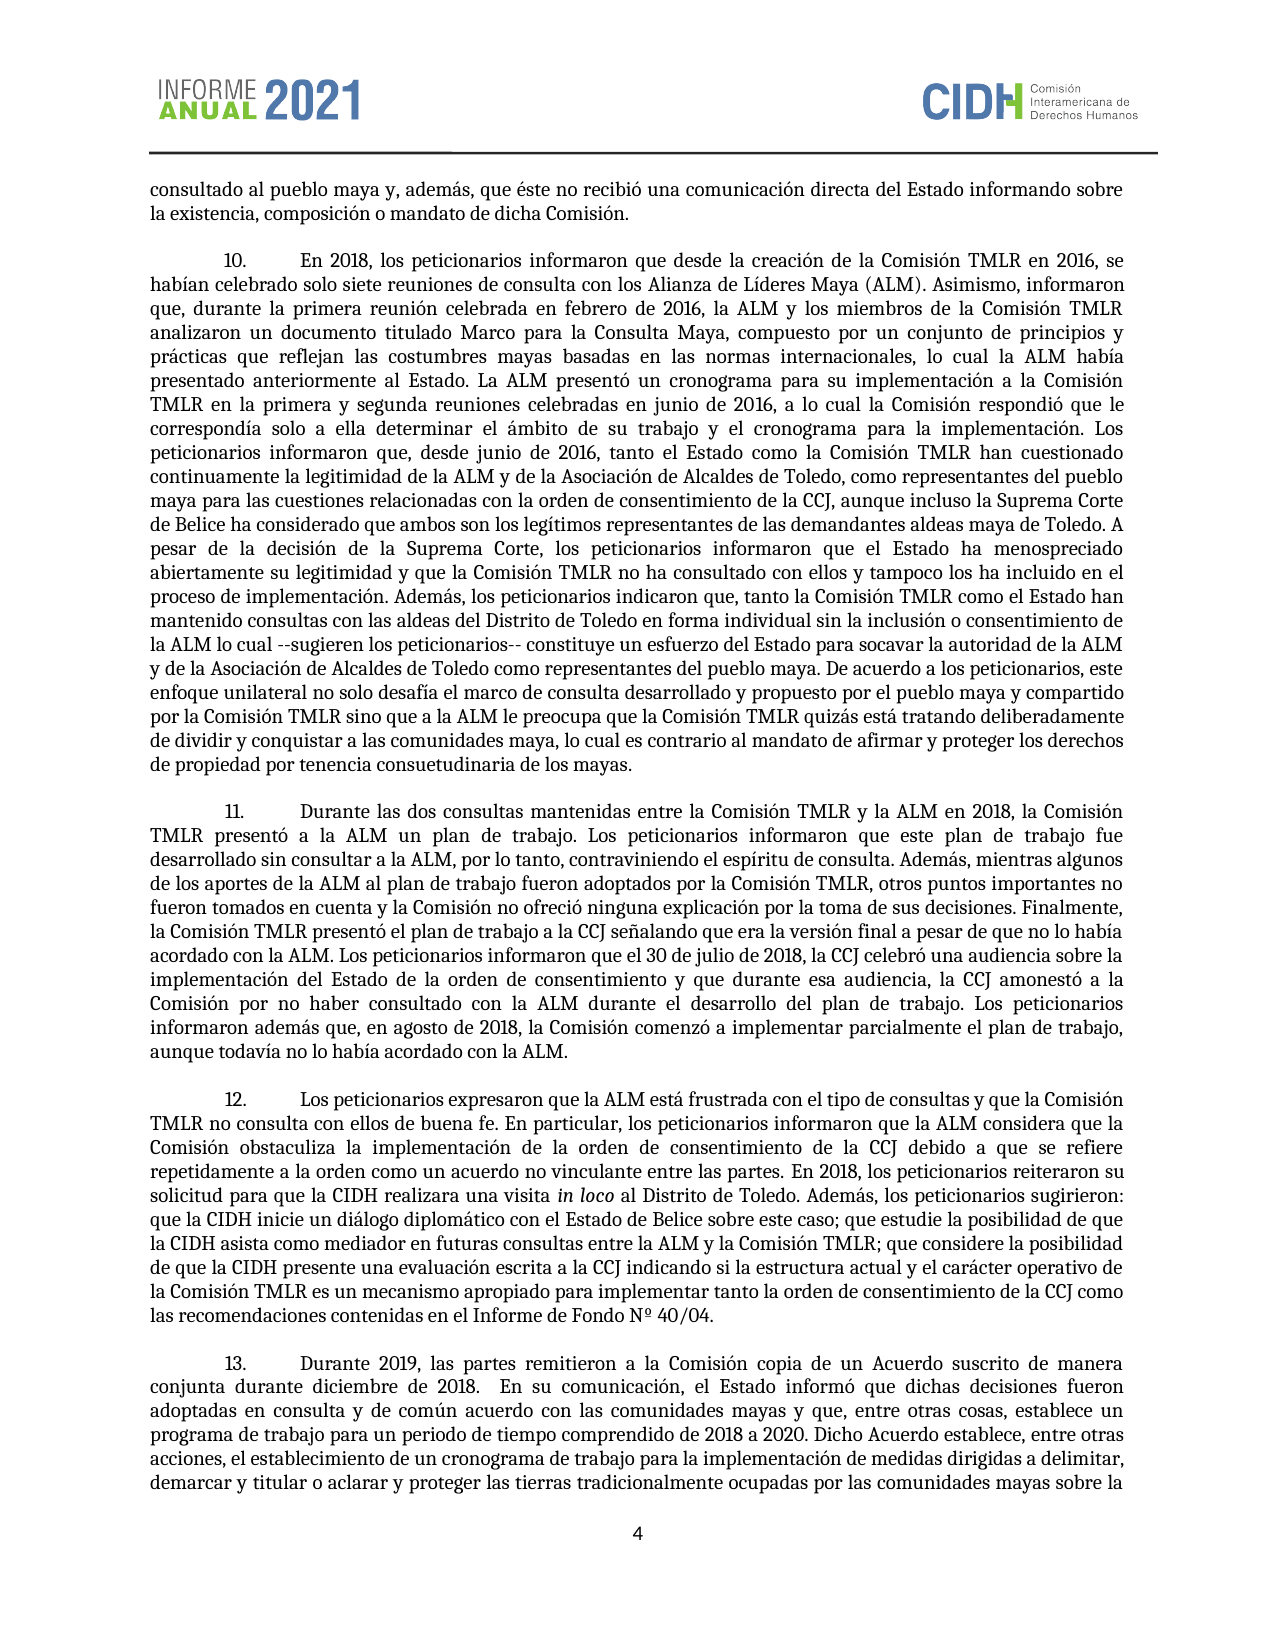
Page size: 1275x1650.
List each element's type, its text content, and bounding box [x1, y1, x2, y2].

picture [914, 73, 1158, 130]
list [150, 1351, 1125, 1495]
list En 2018, los peticionarios informaron que desde la creación de la Comisión TMLR en 2016, se habían celebrado solo siete reuniones de consulta con los Alianza de Líderes Maya (ALM). Asimismo, informaron que, durante la primera reunión celebrada en febrero de 2016, la ALM y los miembros de la Comisión TMLR analizaron un documento titulado Marco para la Consulta Maya, compuesto por un conjunto de principios y prácticas que reflejan las costumbres mayas basadas en las normas internacionales, lo cual la ALM había presentado anteriormente al Estado. La ALM presentó un cronograma para su implementación a la Comisión TMLR en la primera y segunda reuniones celebradas en junio de 2016, a lo cual la Comisión respondió que le correspondía solo a ella determinar el ámbito de su trabajo y el cronograma para la implementación. Los peticionarios informaron que, desde junio de 2016, tanto el Estado como la Comisión TMLR han cuestionado continuamente la legitimidad de la ALM y de la Asociación de Alcaldes de Toledo, como representantes del pueblo maya para las cuestiones relacionadas con la orden de consentimiento de la CCJ, aunque incluso la Suprema Corte de Belice ha considerado que ambos son los legítimos representantes de las demandantes aldeas maya de Toledo. A pesar de la decisión de la Suprema Corte, los peticionarios informaron que el Estado ha menospreciado abiertamente su legitimidad y que la Comisión TMLR no ha consultado con ellos y tampoco los ha incluido en el proceso de implementación. Además, los peticionarios indicaron que, tanto la Comisión TMLR como el Estado han mantenido consultas con las aldeas del Distrito de Toledo en forma individual sin la inclusión o consentimiento de la ALM lo cual --sugieren los peticionarios-- constituye un esfuerzo del Estado para socavar la autoridad de la ALM y de la Asociación de Alcaldes de Toledo como representantes del pueblo maya. De acuerdo a los peticionarios, este enfoque unilateral no solo desafía el marco de consulta desarrollado y propuesto por el pueblo maya y compartido por la Comisión TMLR sino que a la ALM le preocupa que la Comisión TMLR quizás está tratando deliberadamente de dividir y conquistar a las comunidades maya, lo cual es contrario al mandato de afirmar y proteger los derechos de propiedad por tenencia consuetudinaria de los mayas. [150, 249, 1125, 776]
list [150, 177, 1125, 225]
list Durante las dos consultas mantenidas entre la Comisión TMLR y la ALM en 2018, la Comisión TMLR presentó a la ALM un plan de trabajo. Los peticionarios informaron que este plan de trabajo fue desarrollado sin consultar a la ALM, por lo tanto, contraviniendo el espíritu de consulta. Además, mientras algunos de los aportes de la ALM al plan de trabajo fueron adoptados por la Comisión TMLR, otros puntos importantes no fueron tomados en cuenta y la Comisión no ofreció ninguna explicación por la toma de sus decisiones. Finalmente, la Comisión TMLR presentó el plan de trabajo a la CCJ señalando que era la versión final a pesar de que no lo había acordado con la ALM. Los peticionarios informaron que el 30 de julio de 2018, la CCJ celebró una audiencia sobre la implementación del Estado de la orden de consentimiento y que durante esa audiencia, la CCJ amonestó a la Comisión por no haber consultado con la ALM durante el desarrollo del plan de trabajo. Los peticionarios informaron además que, en agosto de 2018, la Comisión comenzó a implementar parcialmente el plan de trabajo, aunque todavía no lo había acordado con la ALM. [150, 800, 1125, 1064]
picture [150, 73, 368, 125]
list Los peticionarios expresaron que la ALM está frustrada con el tipo de consultas y que la Comisión TMLR no consulta con ellos de buena fe. En particular, los peticionarios informaron que la ALM considera que la Comisión obstaculiza la implementación de la orden de consentimiento de la CCJ debido a que se refiere repetidamente a la orden como un acuerdo no vinculante entre las partes. En 2018, los peticionarios reiteraron su solicitud para que la CIDH realizara una visita in loco al Distrito de Toledo. Además, los peticionarios sugirieron: que la CIDH inicie un diálogo diplomático con el Estado de Belice sobre este caso; que estudie la posibilidad de que la CIDH asista como mediador en futuras consultas entre la ALM y la Comisión TMLR; que considere la posibilidad de que la CIDH presente una evaluación escrita a la CCJ indicando si la estructura actual y el carácter operativo de la Comisión TMLR es un mecanismo apropiado para implementar tanto la orden de consentimiento de la CCJ como las recomendaciones contenidas en el Informe de Fondo Nº 40/04. [150, 1088, 1125, 1327]
